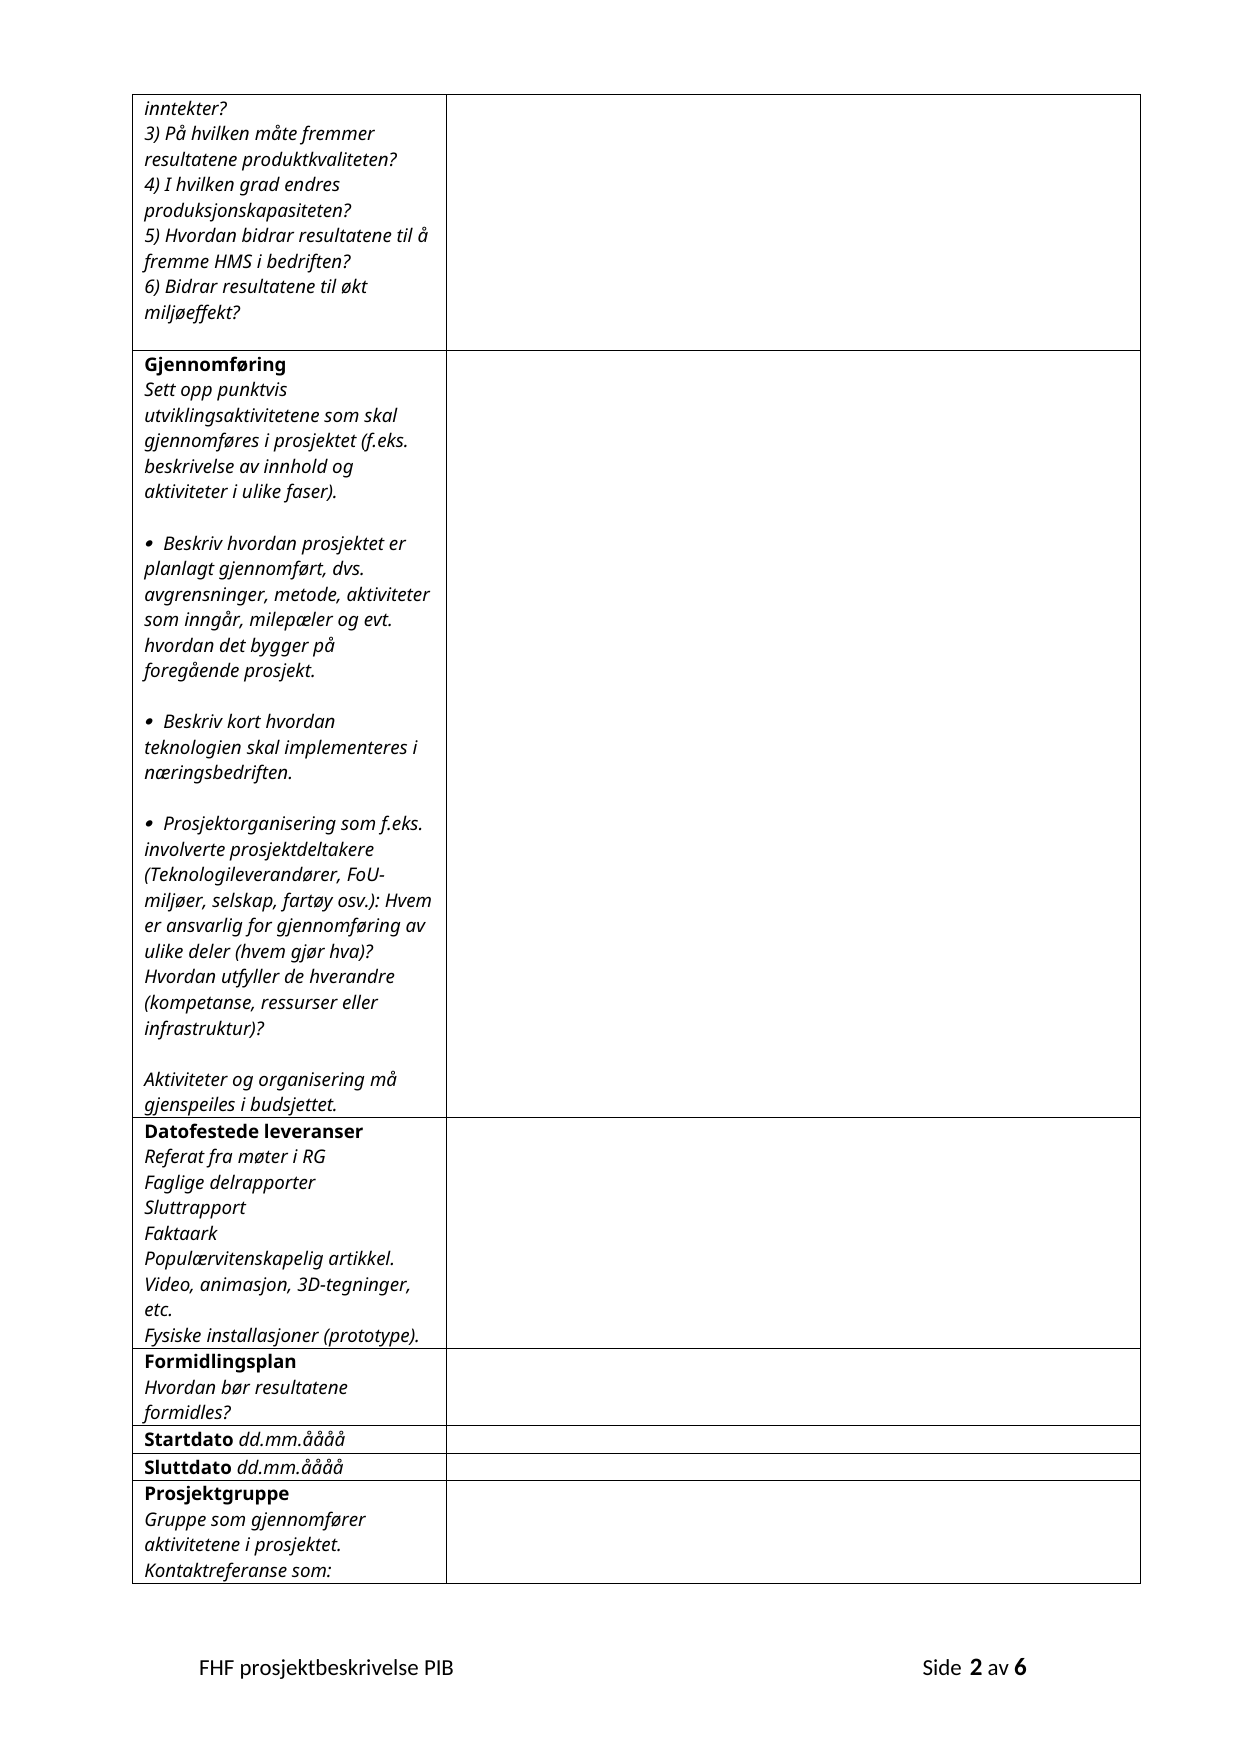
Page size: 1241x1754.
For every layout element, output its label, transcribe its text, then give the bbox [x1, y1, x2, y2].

table_cell Datofestede leveranser Referat fra møter i RG Faglige delrapporter Sluttrapport Faktaark Populærvitenskapelig artikkel. Video, animasjon, 3D-tegninger, etc. Fysiske installasjoner (prototype). [133, 1118, 446, 1348]
table_cell [447, 1481, 1140, 1583]
table_cell [447, 1349, 1140, 1425]
table_cell [447, 1426, 1140, 1453]
table_cell [447, 351, 1140, 1117]
table_cell Startdato dd.mm.åååå [133, 1426, 446, 1453]
table_cell [447, 1118, 1140, 1348]
table_cell [447, 95, 1140, 350]
table_cell Gjennomføring Sett opp punktvis utviklingsaktivitetene som skal gjennomføres i prosjektet (f.eks. beskrivelse av innhold og aktiviteter i ulike faser). Beskriv hvordan prosjektet er planlagt gjennomført, dvs. avgrensninger, metode, aktiviteter som inngår, milepæler og evt. hvordan det bygger på foregående prosjekt. Beskriv kort hvordan teknologien skal implementeres i næringsbedriften. Prosjektorganisering som f.eks. involverte prosjektdeltakere (Teknologileverandører, FoU-miljøer, selskap, fartøy osv.): Hvem er ansvarlig for gjennomføring av ulike deler (hvem gjør hva)? Hvordan utfyller de hverandre (kompetanse, ressurser eller infrastruktur)? Aktiviteter og organisering må gjenspeiles i budsjettet. [133, 351, 446, 1117]
table_cell [447, 1454, 1140, 1479]
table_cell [133, 1481, 446, 1583]
table_cell Sluttdato dd.mm.åååå [133, 1454, 446, 1479]
table_cell Formidlingsplan Hvordan bør resultatene formidles? [133, 1349, 446, 1425]
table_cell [133, 95, 446, 350]
